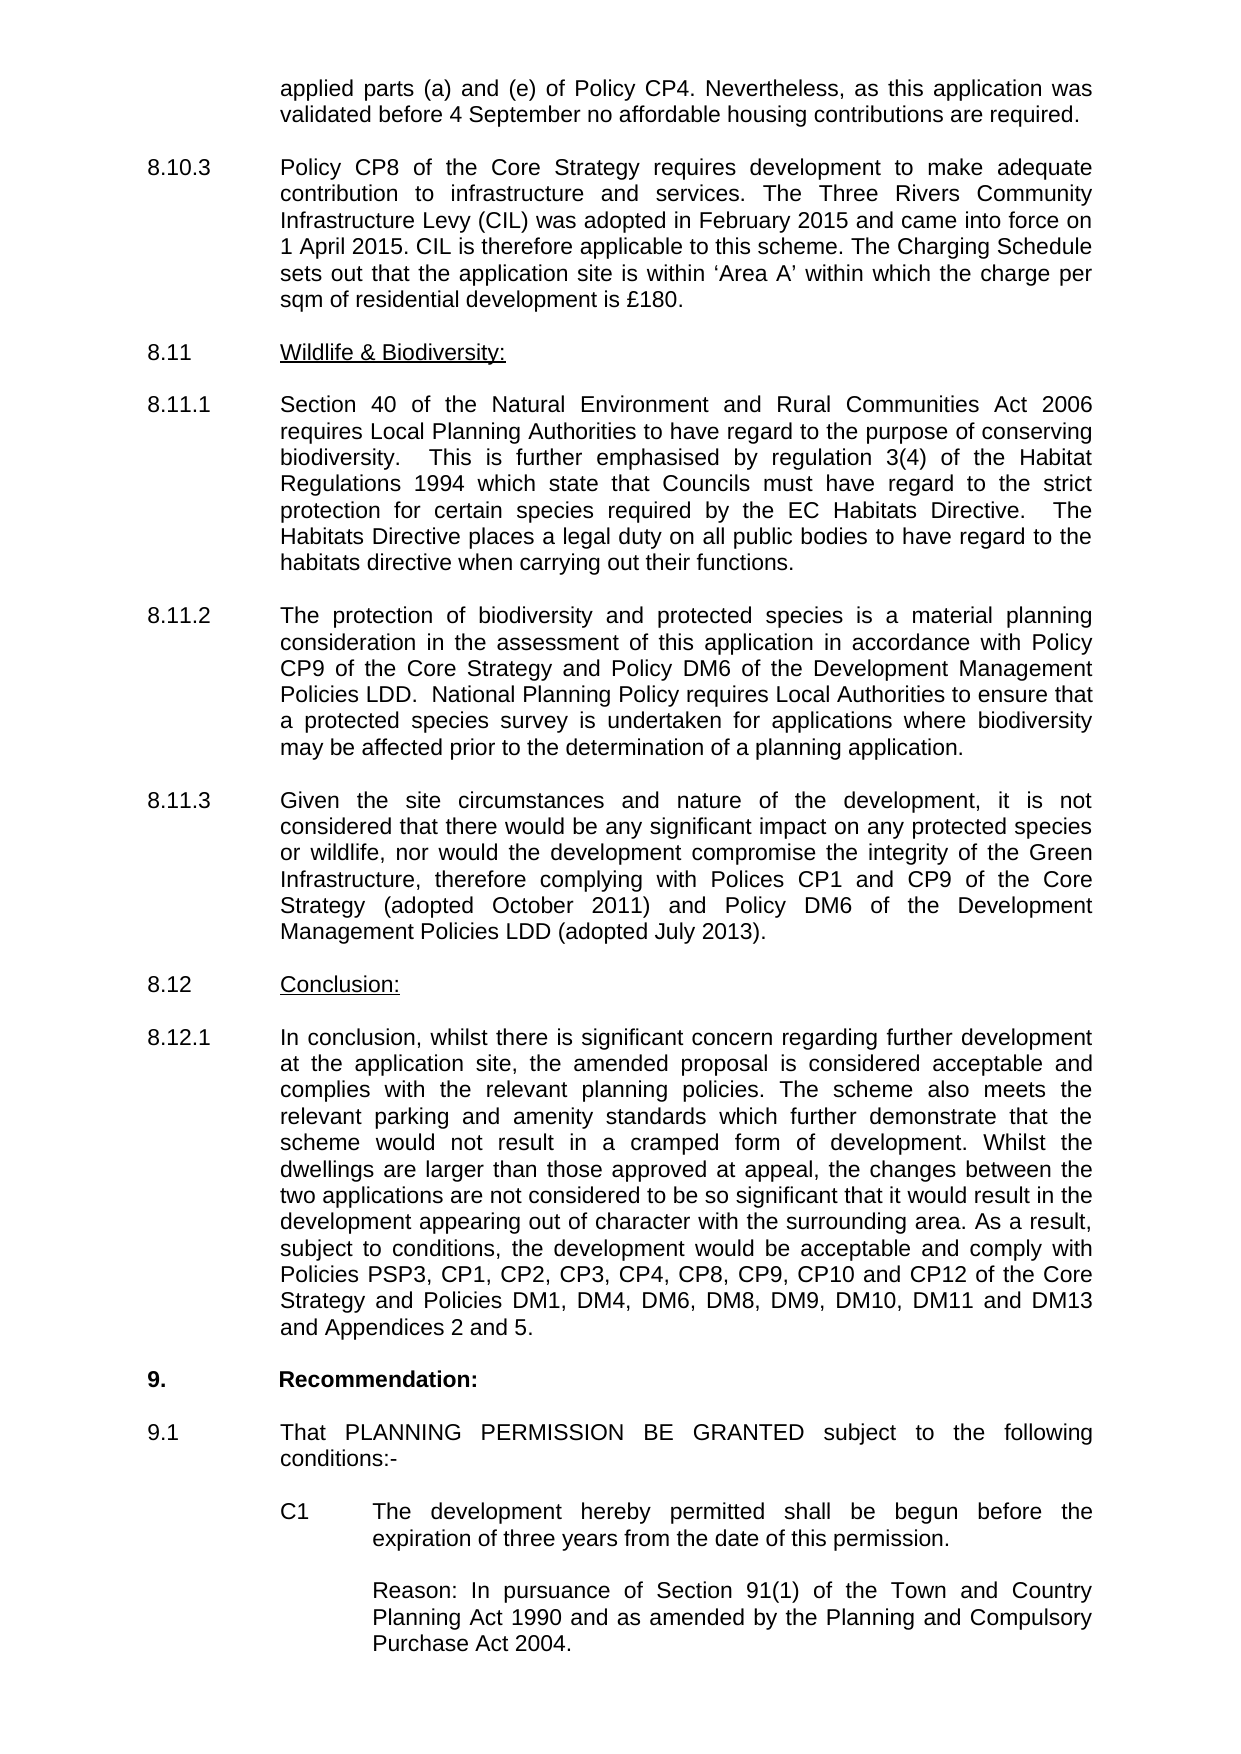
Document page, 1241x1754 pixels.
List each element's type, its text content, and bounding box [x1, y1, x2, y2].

text 8.12.1 In conclusion, whilst there is significant concern regarding further development at the application site, the amended proposal is considered acceptable and complies with the relevant planning policies. The scheme also meets the relevant parking and amenity standards which further demonstrate that the scheme would not result in a cramped form of development. Whilst the dwellings are larger than those approved at appeal, the changes between the two applications are not considered to be so significant that it would result in the development appearing out of character with the surrounding area. As a result, subject to conditions, the development would be acceptable and comply with Policies PSP3, CP1, CP2, CP3, CP4, CP8, CP9, CP10 and CP12 of the Core Strategy and Policies DM1, DM4, DM6, DM8, DM9, DM10, DM11 and DM13 and Appendices 2 and 5. [147, 1024, 1093, 1340]
text C1 The development hereby permitted shall be begun before the expiration of three years from the date of this permission. [280, 1498, 1093, 1551]
text 8.11 Wildlife & Biodiversity: [147, 338, 1093, 365]
text 8.10.3 Policy CP8 of the Core Strategy requires development to make adequate contribution to infrastructure and services. The Three Rivers Community Infrastructure Levy (CIL) was adopted in February 2015 and came into force on 1 April 2015. CIL is therefore applicable to this scheme. The Charging Schedule sets out that the application site is within ‘Area A’ within which the charge per sqm of residential development is £180. [147, 154, 1093, 312]
text 8.11.3 Given the site circumstances and nature of the development, it is not considered that there would be any significant impact on any protected species or wildlife, nor would the development compromise the integrity of the Green Infrastructure, therefore complying with Polices CP1 and CP9 of the Core Strategy (adopted October 2011) and Policy DM6 of the Development Management Policies LDD (adopted July 2013). [147, 787, 1093, 945]
text 8.11.2 The protection of biodiversity and protected species is a material planning consideration in the assessment of this application in accordance with Policy CP9 of the Core Strategy and Policy DM6 of the Development Management Policies LDD. National Planning Policy requires Local Authorities to ensure that a protected species survey is undertaken for applications where biodiversity may be affected prior to the determination of a planning application. [147, 602, 1093, 760]
text 8.12 Conclusion: [147, 971, 1093, 997]
text 9. Recommendation: [147, 1366, 1093, 1393]
text 8.11.1 Section 40 of the Natural Environment and Rural Communities Act 2006 requires Local Planning Authorities to have regard to the purpose of conserving biodiversity. This is further emphasised by regulation 3(4) of the Habitat Regulations 1994 which state that Councils must have regard to the strict protection for certain species required by the EC Habitats Directive. The Habitats Directive places a legal duty on all public bodies to have regard to the habitats directive when carrying out their functions. [147, 391, 1093, 576]
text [147, 75, 1093, 128]
text 9.1 That PLANNING PERMISSION BE GRANTED subject to the following conditions:- [91, 1419, 1093, 1472]
text Reason: In pursuance of Section 91(1) of the Town and Country Planning Act 1990 and as amended by the Planning and Compulsory Purchase Act 2004. [280, 1577, 1093, 1656]
